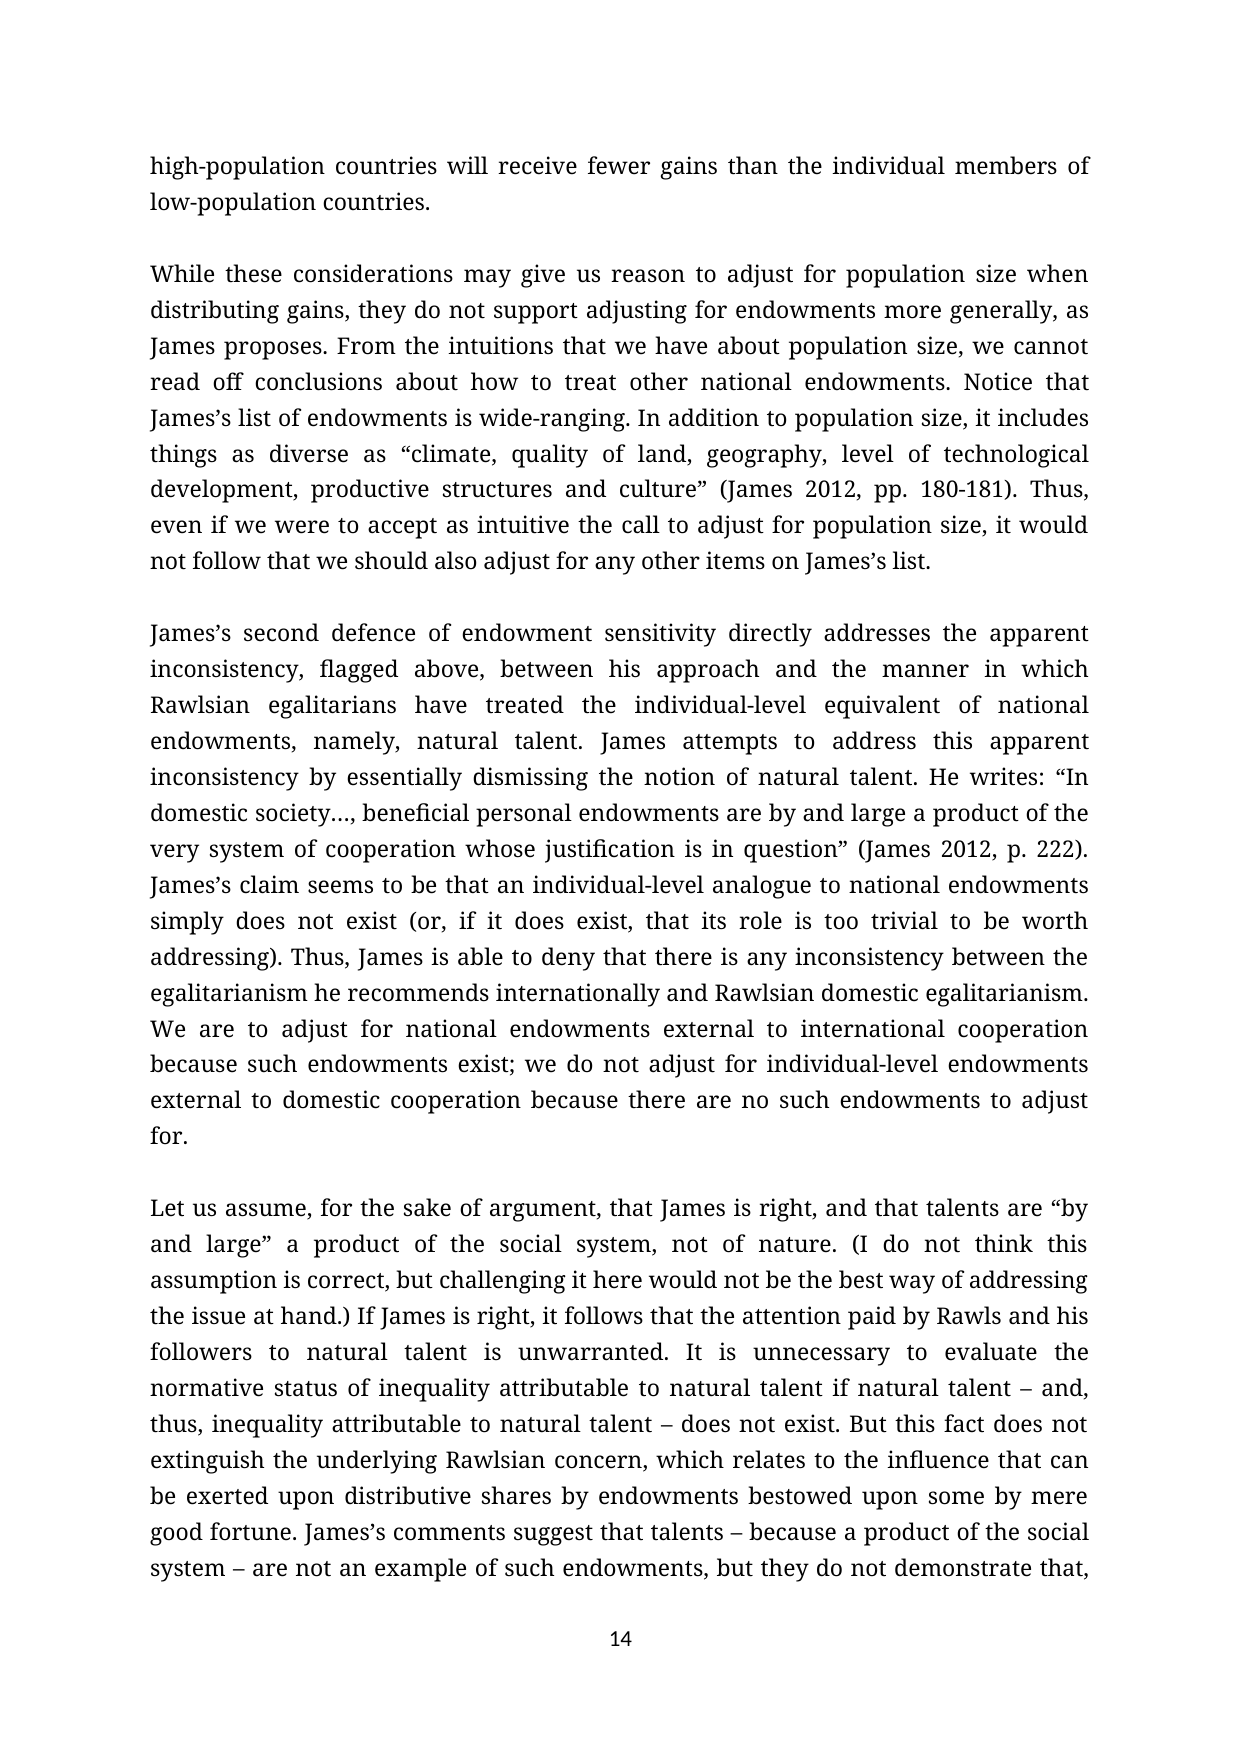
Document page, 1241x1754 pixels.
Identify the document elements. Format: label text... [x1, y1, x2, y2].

text James’s second defence of endowment sensitivity directly addresses the apparent inconsistency, flagged above, between his approach and the manner in which Rawlsian egalitarians have treated the individual-level equivalent of national endowments, namely, natural talent. James attempts to address this apparent inconsistency by essentially dismissing the notion of natural talent. He writes: “In domestic society…, beneficial personal endowments are by and large a product of the very system of cooperation whose justification is in question” (James 2012, p. 222). James’s claim seems to be that an individual-level analogue to national endowments simply does not exist (or, if it does exist, that its role is too trivial to be worth addressing). Thus, James is able to deny that there is any inconsistency between the egalitarianism he recommends internationally and Rawlsian domestic egalitarianism. We are to adjust for national endowments external to international cooperation because such endowments exist; we do not adjust for individual-level endowments external to domestic cooperation because there are no such endowments to adjust for. [150, 617, 1090, 1152]
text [150, 1192, 1090, 1583]
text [150, 150, 1090, 217]
text While these considerations may give us reason to adjust for population size when distributing gains, they do not support adjusting for endowments more generally, as James proposes. From the intuitions that we have about population size, we cannot read off conclusions about how to treat other national endowments. Notice that James’s list of endowments is wide-ranging. In addition to population size, it includes things as diverse as “climate, quality of land, geography, level of technological development, productive structures and culture” (James 2012, pp. 180-181). Thus, even if we were to accept as intuitive the call to adjust for population size, it would not follow that we should also adjust for any other items on James’s list. [150, 258, 1090, 577]
